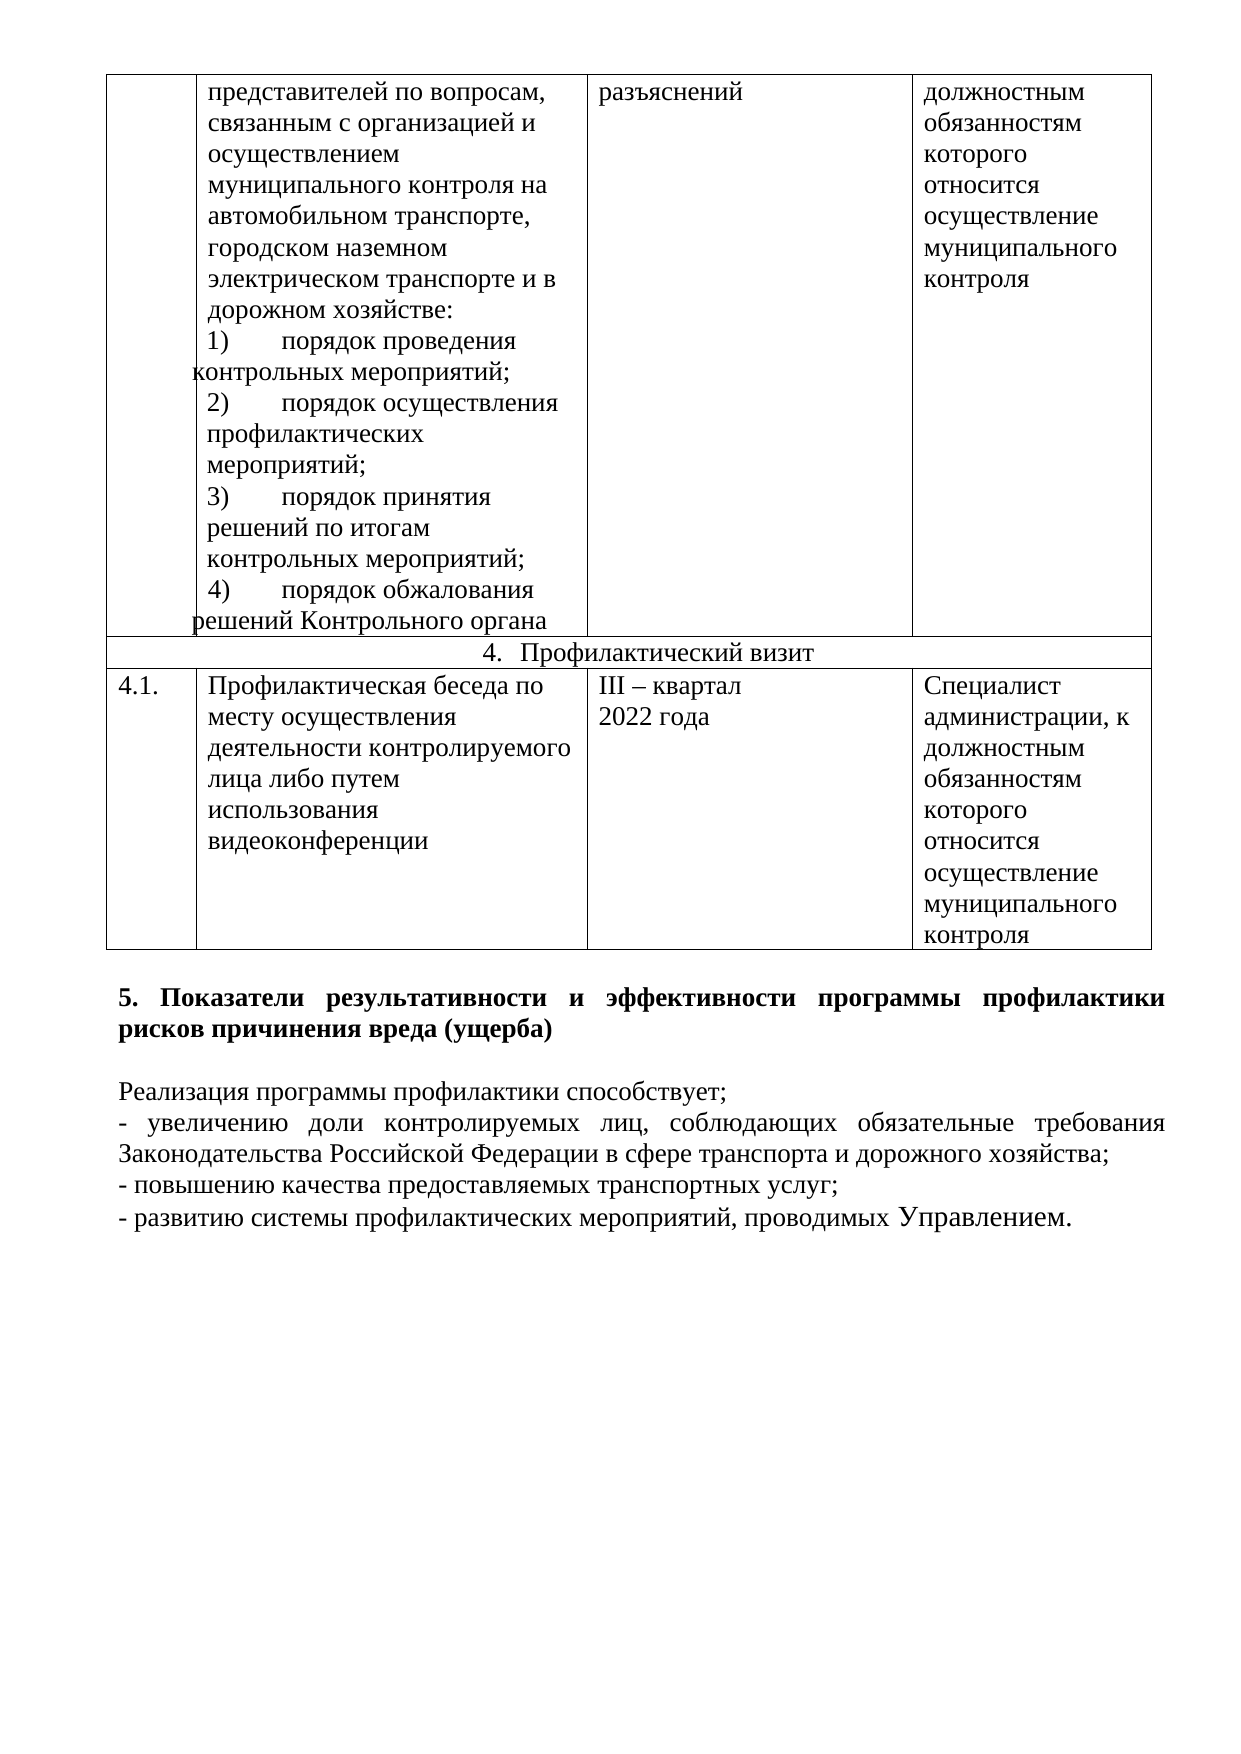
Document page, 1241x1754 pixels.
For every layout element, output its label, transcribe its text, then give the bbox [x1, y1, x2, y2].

text - повышению качества предоставляемых транспортных услуг; [118, 1168, 1167, 1199]
text 5. Показатели результативности и эффективности программы профилактики рисков причинения вреда (ущерба) [118, 981, 1167, 1043]
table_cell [197, 75, 587, 636]
table_cell III – квартал 2022 года [588, 669, 912, 949]
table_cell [913, 75, 1151, 636]
table_cell 4.1. [107, 669, 196, 949]
table_cell Специалист администрации, к должностным обязанностям которого относится осуществление муниципального контроля [913, 669, 1151, 949]
text - развитию системы профилактических мероприятий, проводимых Управлением. [118, 1199, 1167, 1233]
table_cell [588, 75, 912, 636]
table_cell Профилактическая беседа по месту осуществления деятельности контролируемого лица либо путем использования видеоконференции [197, 669, 587, 949]
text Реализация программы профилактики способствует; [118, 1075, 1167, 1106]
table_cell 3.1. [107, 75, 196, 636]
table_cell Профилактический визит [107, 637, 1151, 668]
text - увеличению доли контролируемых лиц, соблюдающих обязательные требования Законодательства Российской Федерации в сфере транспорта и дорожного хозяйства; [118, 1106, 1167, 1168]
